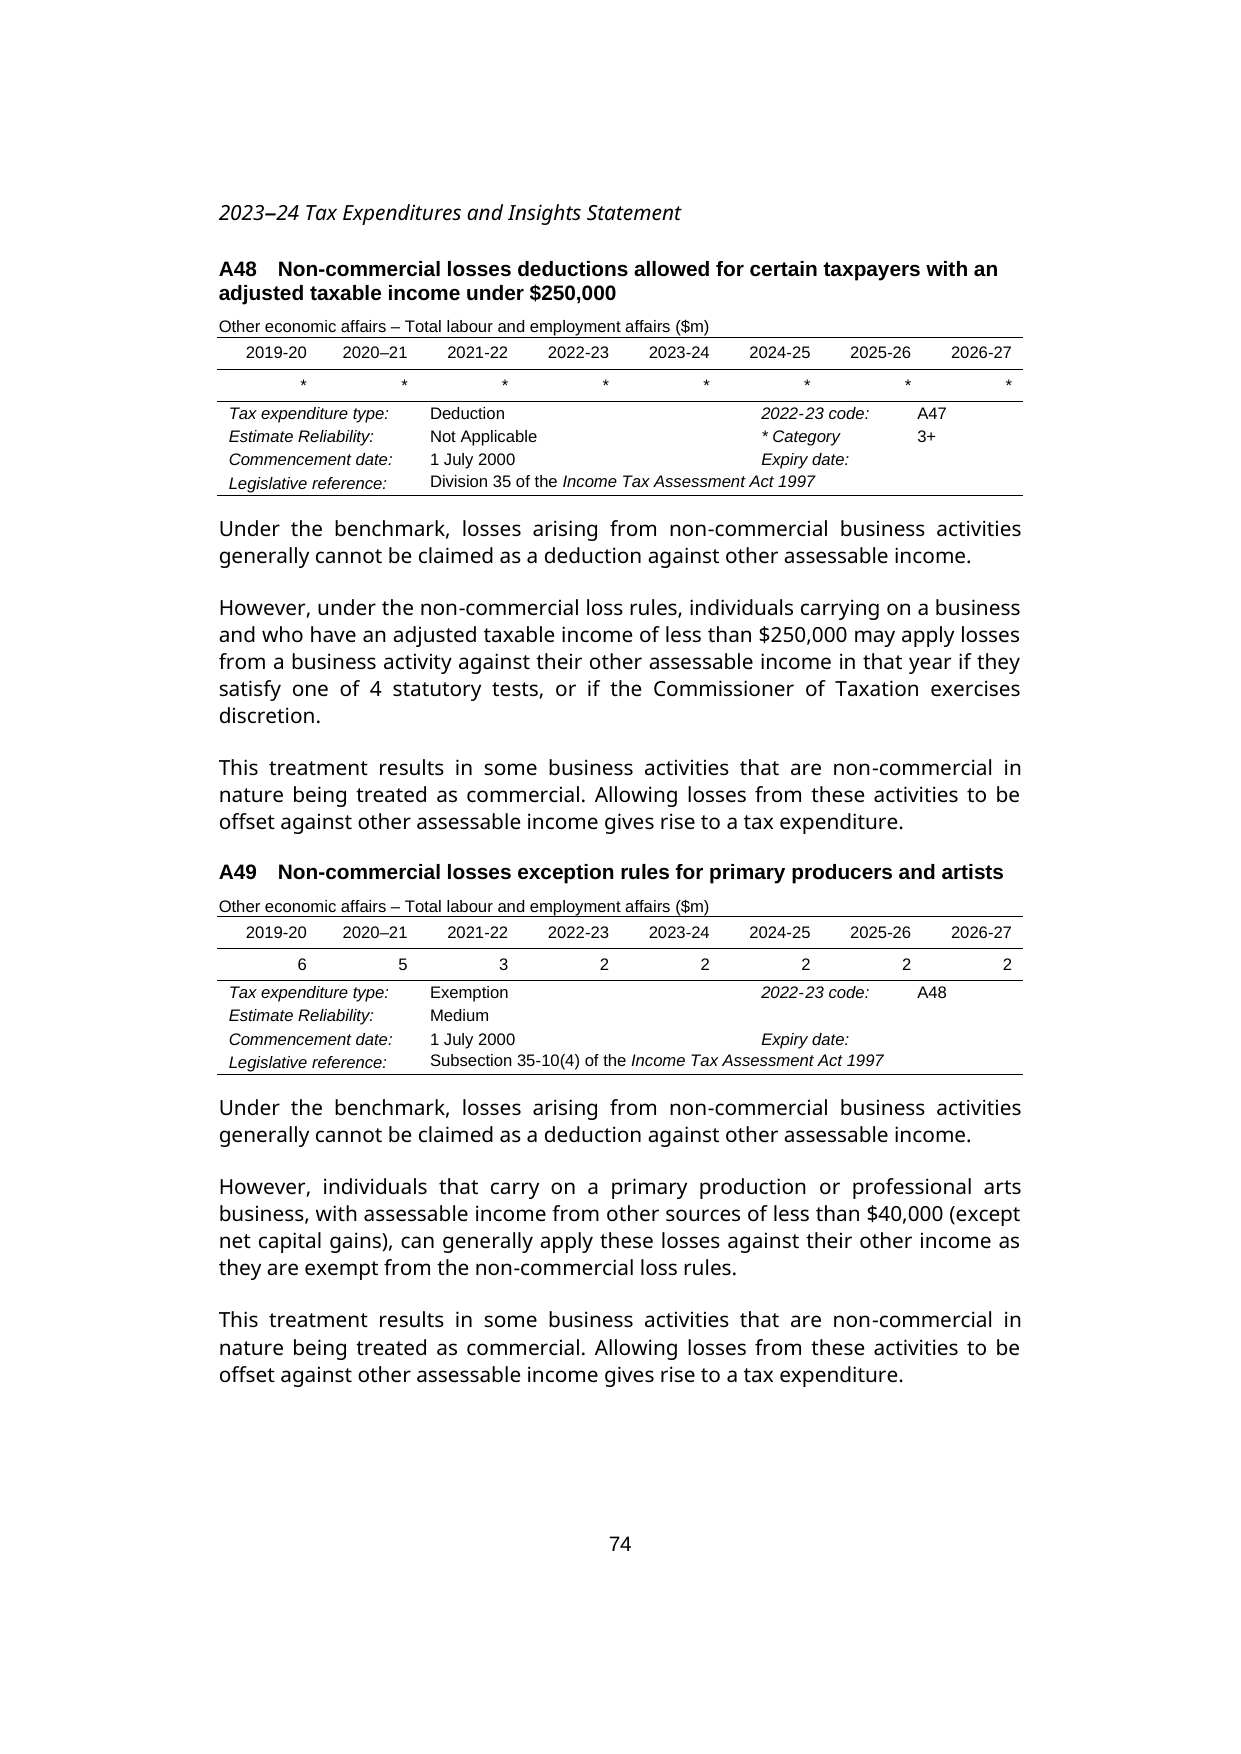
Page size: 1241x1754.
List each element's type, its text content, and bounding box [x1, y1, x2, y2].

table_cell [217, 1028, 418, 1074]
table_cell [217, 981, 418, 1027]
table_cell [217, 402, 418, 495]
text However, under the non-commercial loss rules, individuals carrying on a business and who have an adjusted taxable income of less than $250,000 may apply losses from a business activity against their other assessable income in that year if they satisfy one of 4 statutory tests, or if the Commissioner of Taxation exercises discretion. [218, 593, 1022, 729]
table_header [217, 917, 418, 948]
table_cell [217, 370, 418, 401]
text However, individuals that carry on a primary production or professional arts business, with assessable income from other sources of less than $40,000 (except net capital gains), can generally apply these losses against their other income as they are exempt from the non-commercial loss rules. [218, 1173, 1022, 1281]
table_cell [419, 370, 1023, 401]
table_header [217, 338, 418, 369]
text Under the benchmark, losses arising from non-commercial business activities generally cannot be claimed as a deduction against other assessable income. [218, 1094, 1022, 1148]
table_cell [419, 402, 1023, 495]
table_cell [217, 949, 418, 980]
subtitle A49 Non-commercial losses exception rules for primary producers and artists [218, 860, 1022, 884]
subtitle A48 Non-commercial losses deductions allowed for certain taxpayers with an adjusted taxable income under $250,000 [218, 257, 1022, 305]
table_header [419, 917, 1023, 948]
subtitle Other economic affairs – Total labour and employment affairs ($m) [218, 317, 1022, 336]
text This treatment results in some business activities that are non-commercial in nature being treated as commercial. Allowing losses from these activities to be offset against other assessable income gives rise to a tax expenditure. - [218, 754, 1022, 835]
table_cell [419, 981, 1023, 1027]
text This treatment results in some business activities that are non-commercial in nature being treated as commercial. Allowing losses from these activities to be offset against other assessable income gives rise to a tax expenditure. [218, 1306, 1022, 1387]
text Under the benchmark, losses arising from non-commercial business activities generally cannot be claimed as a deduction against other assessable income. [218, 514, 1022, 568]
subtitle Other economic affairs – Total labour and employment affairs ($m) [218, 897, 1022, 916]
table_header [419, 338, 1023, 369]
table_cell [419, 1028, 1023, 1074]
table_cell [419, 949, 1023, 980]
